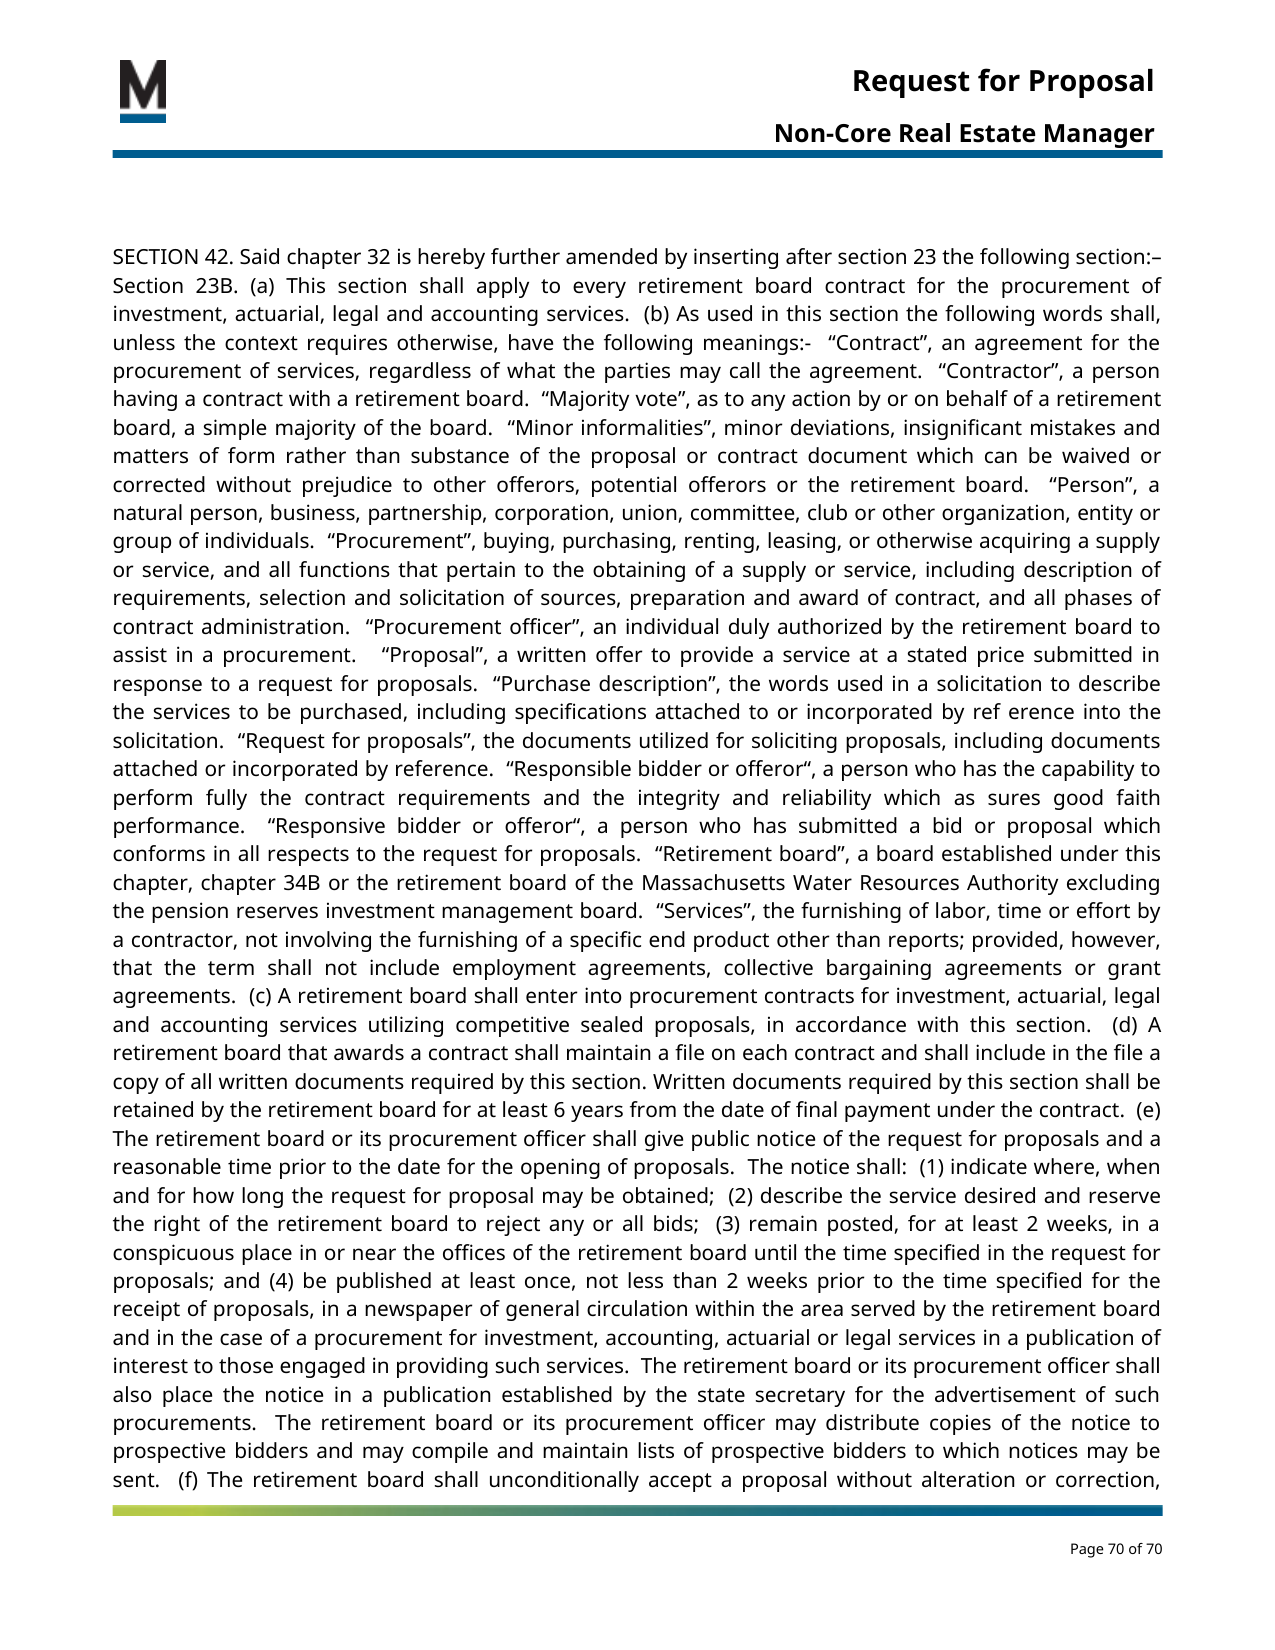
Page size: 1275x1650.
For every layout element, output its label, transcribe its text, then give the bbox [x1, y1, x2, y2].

picture [112, 1505, 1163, 1516]
picture [1062, 1512, 1094, 1516]
